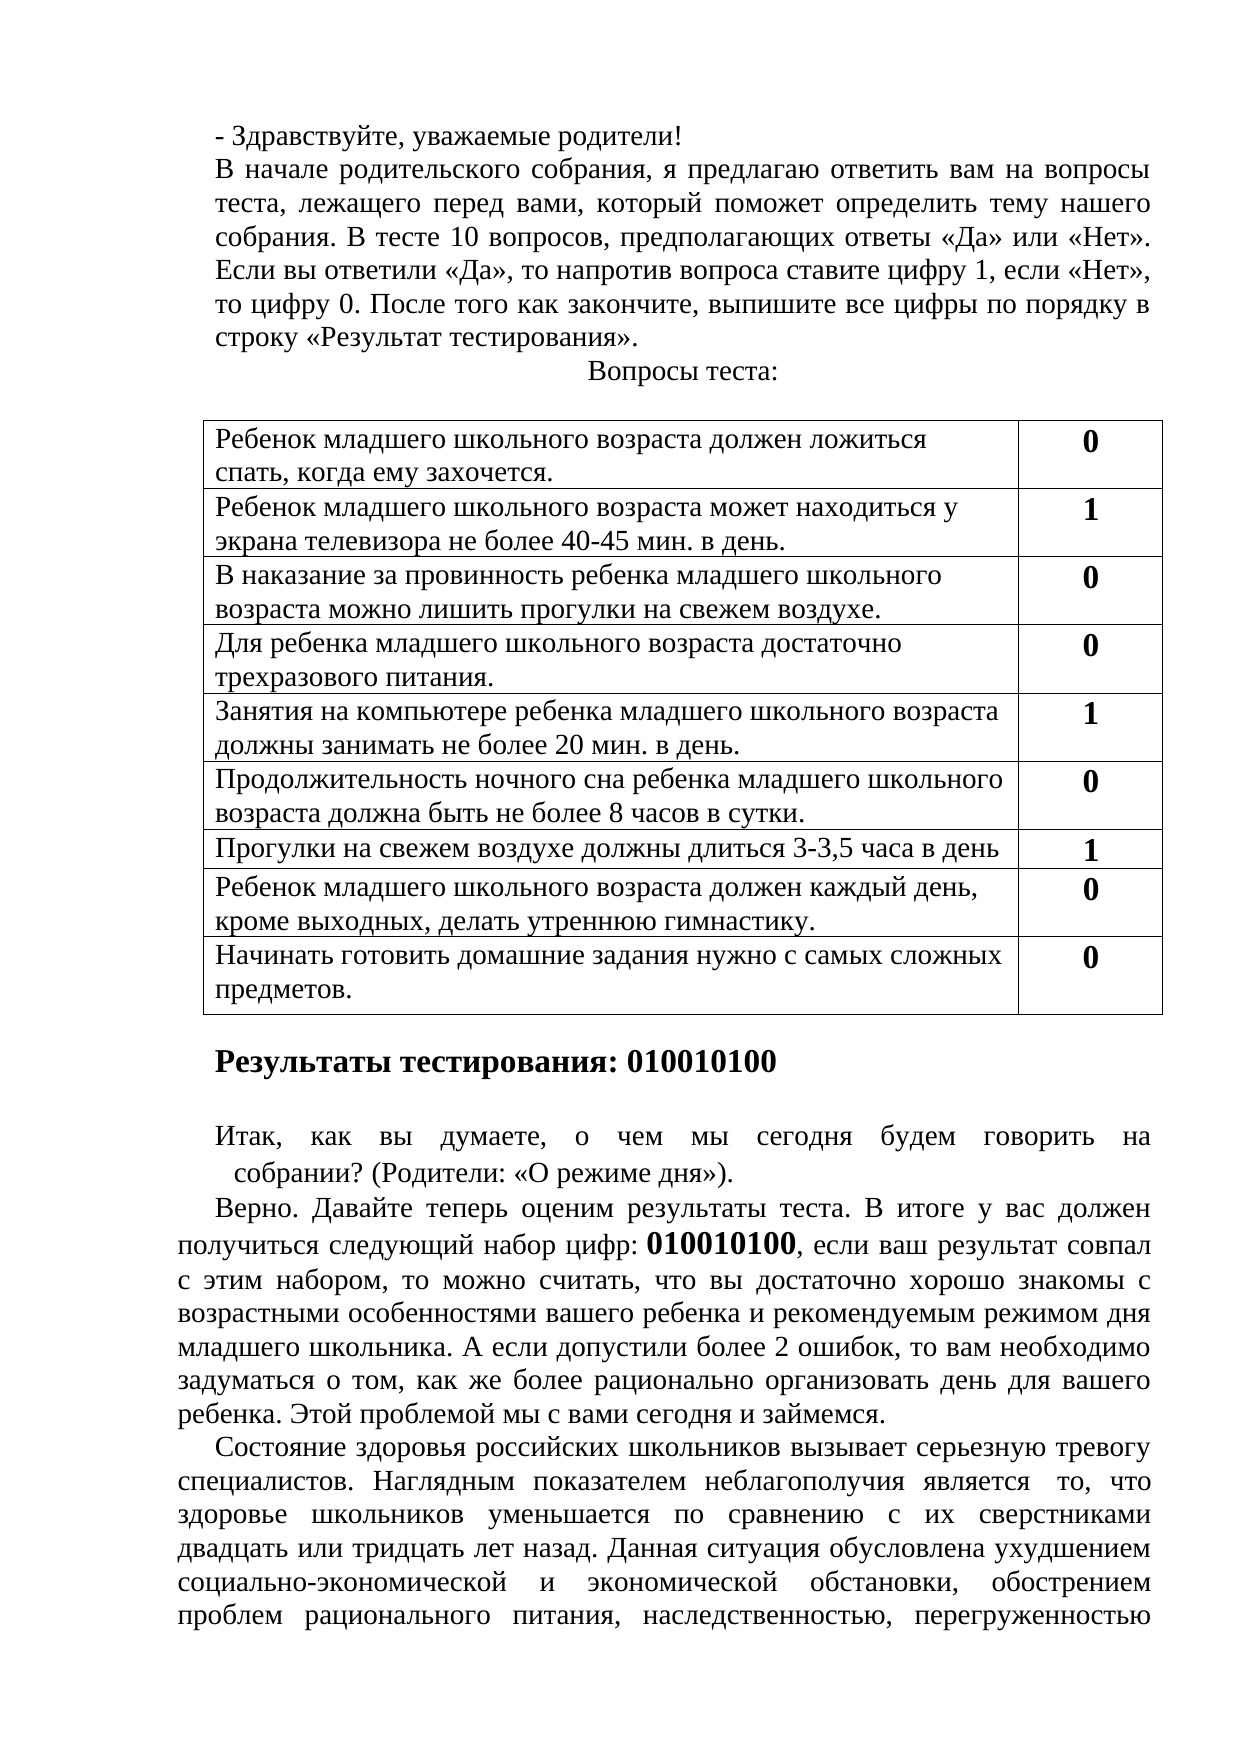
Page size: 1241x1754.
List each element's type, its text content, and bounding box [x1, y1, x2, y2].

text - Здравствуйте, уважаемые родители! [214, 118, 1152, 152]
table_cell 0 [1019, 869, 1162, 936]
table_cell Прогулки на свежем воздухе должны длиться 3-3,5 часа в день [204, 830, 1018, 868]
table_cell Для ребенка младшего школьного возраста достаточно трехразового питания. [204, 625, 1018, 692]
table_cell Начинать готовить домашние задания нужно с самых сложных предметов. [204, 937, 1018, 1014]
table_cell Продолжительность ночного сна ребенка младшего школьного возраста должна быть не более 8 часов в сутки. [204, 762, 1018, 829]
text Итак, как вы думаете, о чем мы сегодня будем говорить на собрании? (Родители: «О режиме дня»). [214, 1118, 1152, 1190]
text В начале родительского собрания, я предлагаю ответить вам на вопросы теста, лежащего перед вами, который поможет определить тему нашего собрания. В тесте 10 вопросов, предполагающих ответы «Да» или «Нет». Если вы ответили «Да», то напротив вопроса ставите цифру 1, если «Нет», то цифру 0. После того как закончите, выпишите все цифры по порядку в строку «Результат тестирования». [214, 152, 1152, 353]
text Результаты тестирования: 010010100 [214, 1041, 1152, 1080]
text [177, 1429, 1152, 1631]
table_cell 0 [1019, 625, 1162, 692]
table_cell 1 [1019, 489, 1162, 556]
table_cell В наказание за провинность ребенка младшего школьного возраста можно лишить прогулки на свежем воздухе. [204, 557, 1018, 624]
table_cell 0 [1019, 762, 1162, 829]
table_cell 0 [1019, 937, 1162, 1014]
table_cell 0 [1019, 557, 1162, 624]
table_cell 1 [1019, 694, 1162, 761]
table_cell 1 [1019, 830, 1162, 868]
table_cell Занятия на компьютере ребенка младшего школьного возраста должны занимать не более 20 мин. в день. [204, 694, 1018, 761]
text Вопросы теста: [214, 353, 1152, 386]
table_cell Ребенок младшего школьного возраста должен каждый день, кроме выходных, делать утреннюю гимнастику. [204, 869, 1018, 936]
table_cell Ребенок младшего школьного возраста может находиться у экрана телевизора не более 40-45 мин. в день. [204, 489, 1018, 556]
table_header Ребенок младшего школьного возраста должен ложиться спать, когда ему захочется. [204, 421, 1018, 488]
text Верно. Давайте теперь оценим результаты теста. В итоге у вас должен получиться следующий набор цифр: 010010100, если ваш результат совпал с этим набором, то можно считать, что вы достаточно хорошо знакомы с возрастными особенностями вашего ребенка и рекомендуемым режимом дня младшего школьника. А если допустили более 2 ошибок, то вам необходимо задуматься о том, как же более рационально организовать день для вашего ребенка. Этой проблемой мы с вами сегодня и займемся. [177, 1190, 1152, 1429]
table_header 0 [1019, 421, 1162, 488]
